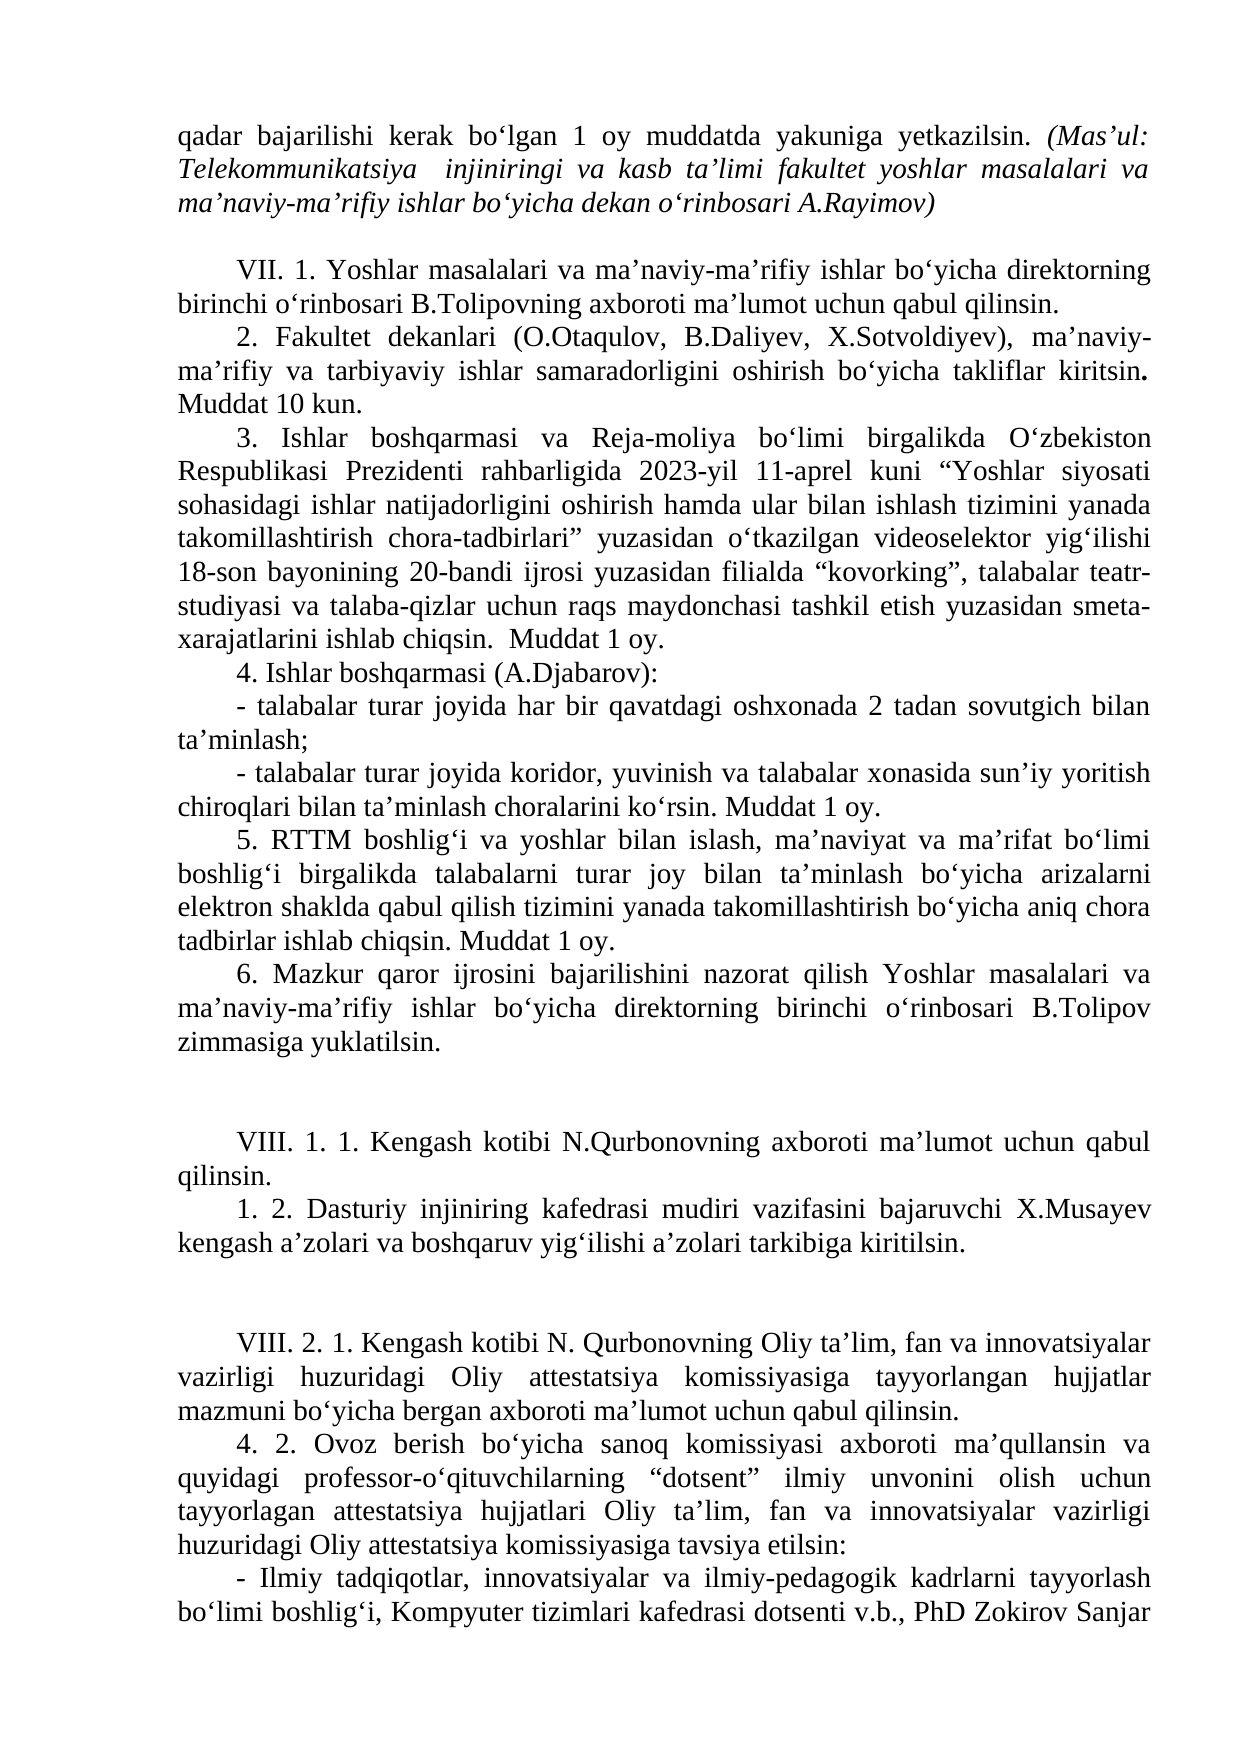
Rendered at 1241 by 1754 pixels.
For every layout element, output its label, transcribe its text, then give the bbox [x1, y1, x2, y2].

text 1. 2. Dasturiy injiniring kafedrasi mudiri vazifasini bajaruvchi X.Musayev kengash a’zolari va boshqaruv yig‘ilishi a’zolari tarkibiga kiritilsin. [177, 1191, 1152, 1258]
text - talabalar turar joyida har bir qavatdagi oshxonada 2 tadan sovutgich bilan ta’minlash; [177, 688, 1152, 755]
text 3. Ishlar boshqarmasi va Reja-moliya bo‘limi birgalikda O‘zbekiston Respublikasi Prezidenti rahbarligida 2023-yil 11-aprel kuni “Yoshlar siyosati sohasidagi ishlar natijadorligini oshirish hamda ular bilan ishlash tizimini yanada takomillashtirish chora-tadbirlari” yuzasidan o‘tkazilgan videoselektor yig‘ilishi 18-son bayonining 20-bandi ijrosi yuzasidan filialda “kovorking”, talabalar teatr-studiyasi va talaba-qizlar uchun raqs maydonchasi tashkil etish yuzasidan smeta-xarajatlarini ishlab chiqsin. Muddat 1 oy. [177, 420, 1152, 655]
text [177, 118, 1152, 219]
text VIII. 1. 1. Kengash kotibi N.Qurbonovning axboroti ma’lumot uchun qabul qilinsin. [177, 1124, 1152, 1191]
text 2. Fakultet dekanlari (O.Otaqulov, B.Daliyev, X.Sotvoldiyev), ma’naviy-ma’rifiy va tarbiyaviy ishlar samaradorligini oshirish bo‘yicha takliflar kiritsin. Muddat 10 kun. [177, 319, 1152, 420]
text 5. RTTM boshlig‘i va yoshlar bilan islash, ma’naviyat va ma’rifat bo‘limi boshlig‘i birgalikda talabalarni turar joy bilan ta’minlash bo‘yicha arizalarni elektron shaklda qabul qilish tizimini yanada takomillashtirish bo‘yicha aniq chora tadbirlar ishlab chiqsin. Muddat 1 oy. [177, 822, 1152, 957]
text 4. 2. Ovoz berish bo‘yicha sanoq komissiyasi axboroti ma’qullansin va quyidagi professor-o‘qituvchilarning “dotsent” ilmiy unvonini olish uchun tayyorlagan attestatsiya hujjatlari Oliy ta’lim, fan va innovatsiyalar vazirligi huzuridagi Oliy attestatsiya komissiyasiga tavsiya etilsin: [177, 1426, 1152, 1560]
text VIII. 2. 1. Kengash kotibi N. Qurbonovning Oliy ta’lim, fan va innovatsiyalar vazirligi huzuridagi Oliy attestatsiya komissiyasiga tayyorlangan hujjatlar mazmuni bo‘yicha bergan axboroti ma’lumot uchun qabul qilinsin. [177, 1326, 1152, 1426]
text 6. Mazkur qaror ijrosini bajarilishini nazorat qilish Yoshlar masalalari va ma’naviy-ma’rifiy ishlar bo‘yicha direktorning birinchi o‘rinbosari B.Tolipov zimmasiga yuklatilsin. [177, 957, 1152, 1057]
text 4. Ishlar boshqarmasi (A.Djabarov): [177, 655, 1152, 688]
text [177, 1560, 1152, 1627]
text VII. 1. Yoshlar masalalari va ma’naviy-ma’rifiy ishlar bo‘yicha direktorning birinchi o‘rinbosari B.Tolipovning axboroti ma’lumot uchun qabul qilinsin. [177, 252, 1152, 319]
text - talabalar turar joyida koridor, yuvinish va talabalar xonasida sun’iy yoritish chiroqlari bilan ta’minlash choralarini ko‘rsin. Muddat 1 oy. [177, 755, 1152, 822]
